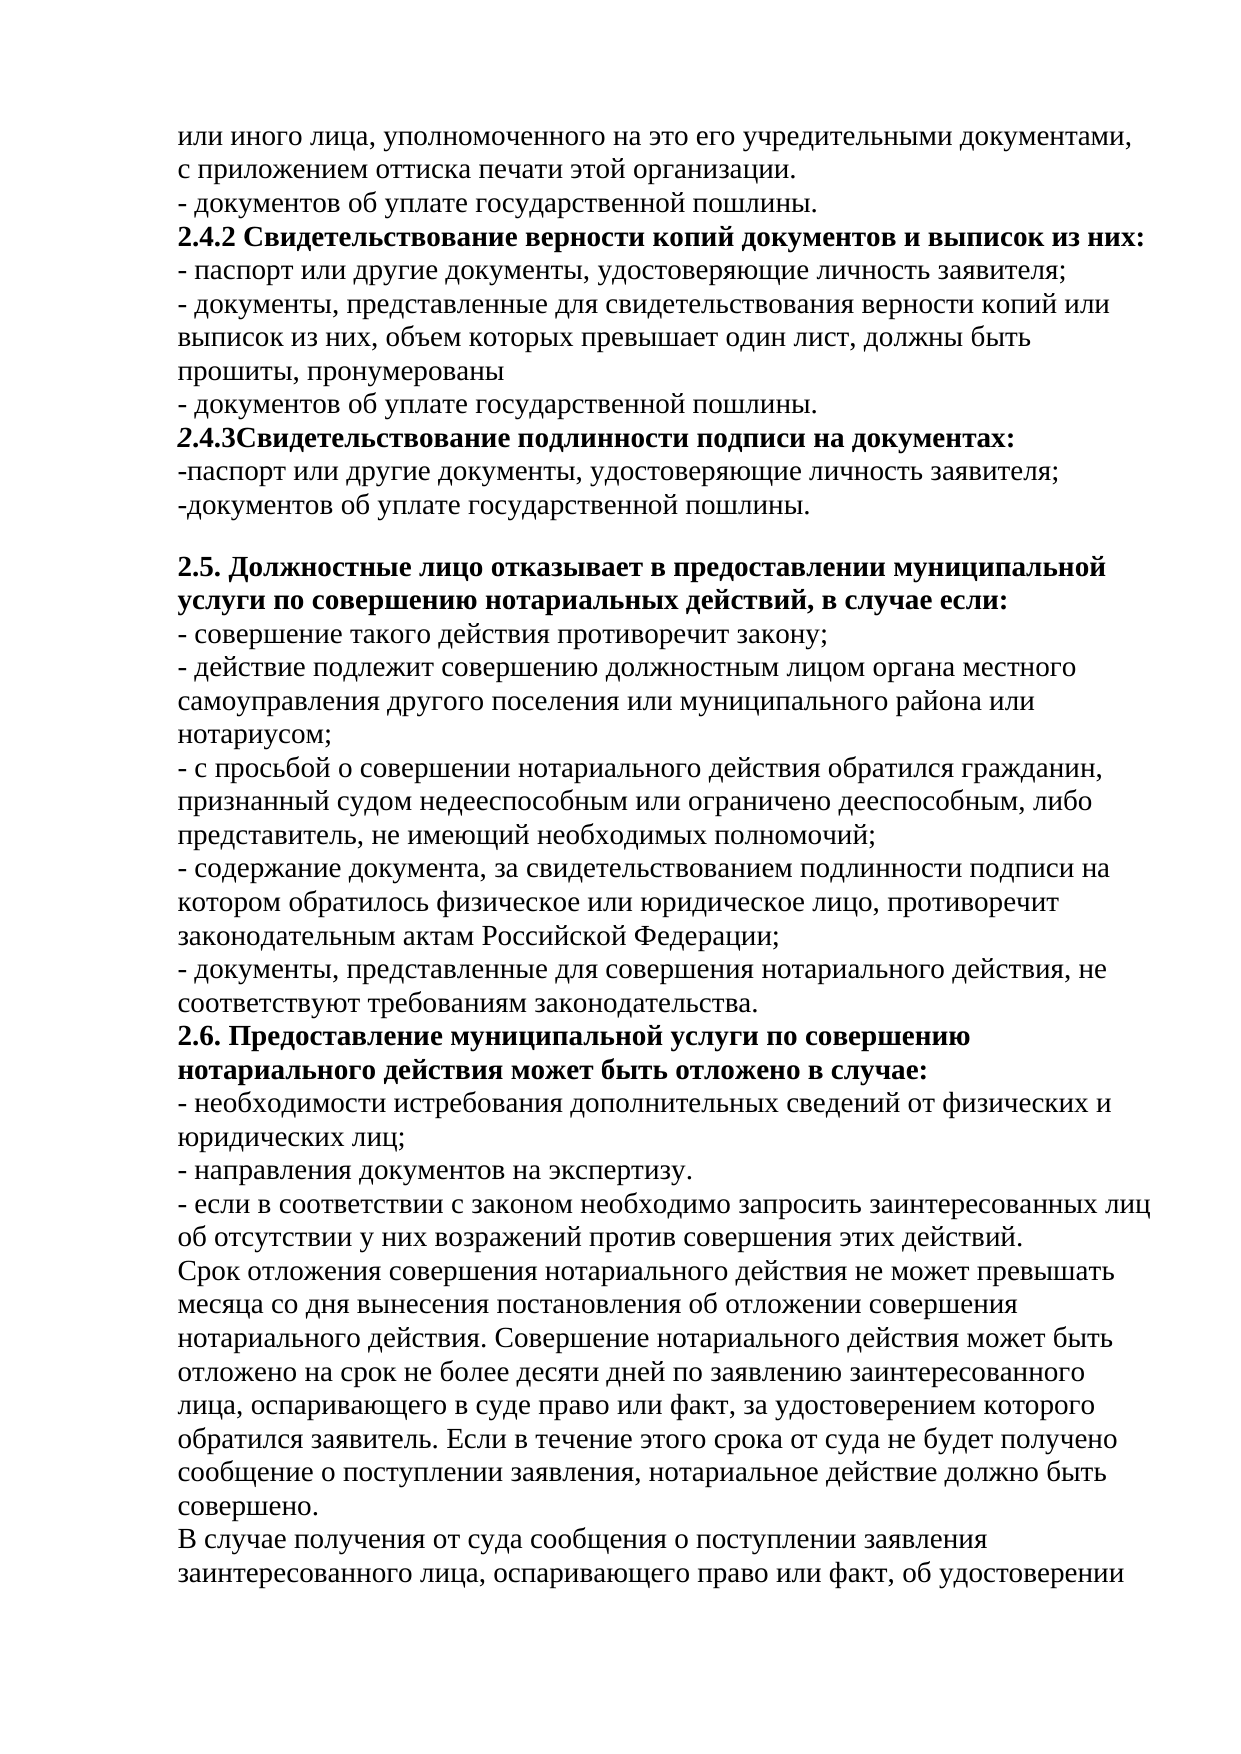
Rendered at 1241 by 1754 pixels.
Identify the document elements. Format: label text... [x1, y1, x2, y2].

text 2.4.2 Свидетельствование верности копий документов и выписок из них: [177, 219, 1152, 252]
text - направления документов на экспертизу. [177, 1152, 1152, 1186]
text - документы, представленные для свидетельствования верности копий или выписок из них, объем которых превышает один лист, должны быть прошиты, пронумерованы [177, 286, 1152, 386]
text 2.6. Предоставление муниципальной услуги по совершению нотариального действия может быть отложено в случае: [177, 1018, 1152, 1085]
text - содержание документа, за свидетельствованием подлинности подписи на котором обратилось физическое или юридическое лицо, противоречит законодательным актам Российской Федерации; - документы, представленные для совершения нотариального действия, не соответствуют требованиям законодательства. [177, 851, 1152, 1018]
text - действие подлежит совершению должностным лицом органа местного самоуправления другого поселения или муниципального района или нотариусом; [177, 649, 1152, 750]
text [177, 118, 1152, 185]
text - документов об уплате государственной пошлины. [177, 185, 1152, 219]
text -паспорт или другие документы, удостоверяющие личность заявителя; -документов об уплате государственной пошлины. [177, 453, 1152, 549]
text 2.5. Должностные лицо отказывает в предоставлении муниципальной услуги по совершению нотариальных действий, в случае если: [177, 549, 1152, 616]
text Срок отложения совершения нотариального действия не может превышать месяца со дня вынесения постановления об отложении совершения нотариального действия. Совершение нотариального действия может быть отложено на срок не более десяти дней по заявлению заинтересованного лица, оспаривающего в суде право или факт, за удостоверением которого обратился заявитель. Если в течение этого срока от суда не будет получено сообщение о поступлении заявления, нотариальное действие должно быть совершено. [177, 1253, 1152, 1521]
text - с просьбой о совершении нотариального действия обратился гражданин, признанный судом недееспособным или ограничено дееспособным, либо представитель, не имеющий необходимых полномочий; [177, 750, 1152, 851]
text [177, 1521, 1152, 1588]
text - паспорт или другие документы, удостоверяющие личность заявителя; [177, 252, 1152, 286]
text - необходимости истребования дополнительных сведений от физических и юридических лиц; [177, 1085, 1152, 1152]
text - документов об уплате государственной пошлины. [177, 386, 1152, 420]
text - если в соответствии с законом необходимо запросить заинтересованных лиц об отсутствии у них возражений против совершения этих действий. [177, 1186, 1152, 1253]
text - совершение такого действия противоречит закону; [177, 616, 1152, 649]
text 2.4.3Свидетельствование подлинности подписи на документах: [177, 420, 1152, 453]
